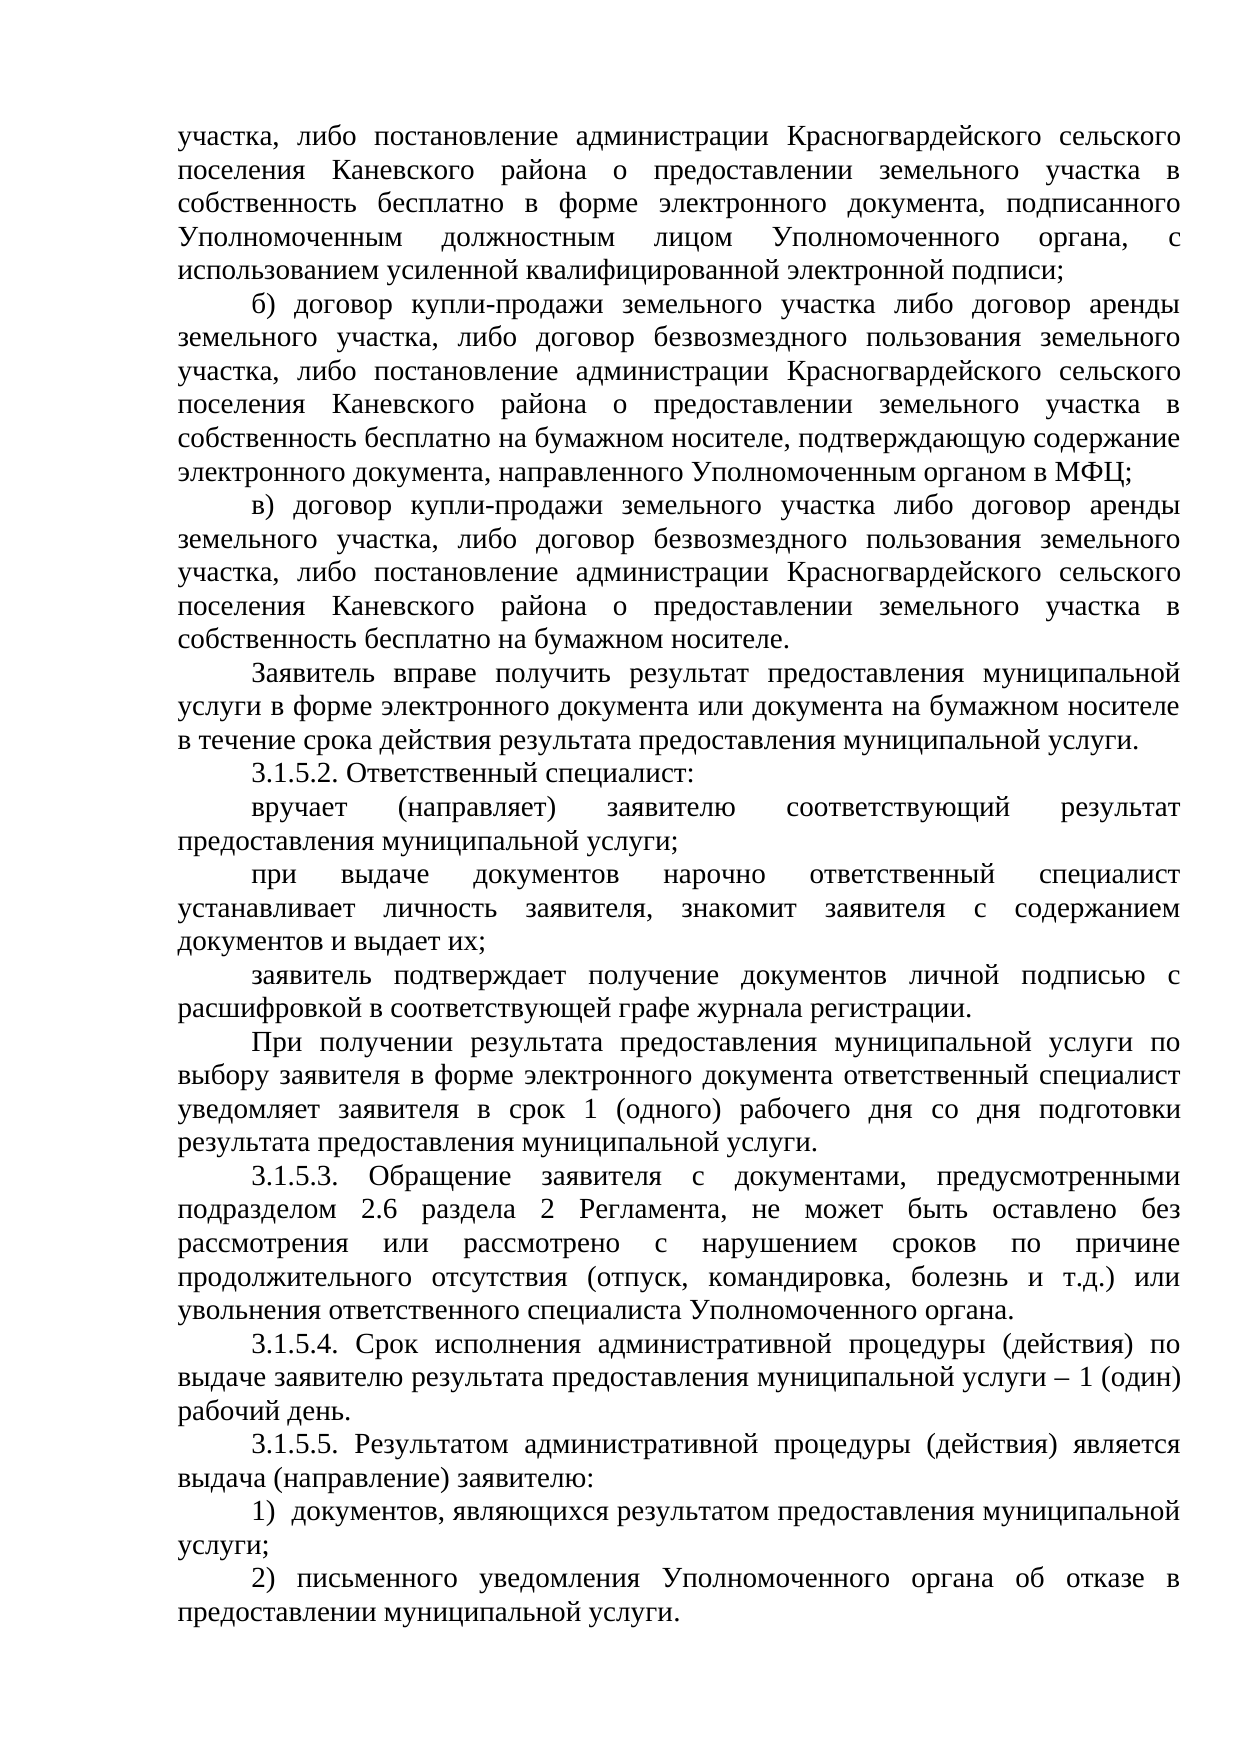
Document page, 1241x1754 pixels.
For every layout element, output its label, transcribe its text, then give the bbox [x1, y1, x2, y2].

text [177, 118, 1181, 286]
text при выдаче документов нарочно ответственный специалист устанавливает личность заявителя, знакомит заявителя с содержанием документов и выдает их; [177, 856, 1181, 957]
text 3.1.5.4. Срок исполнения административной процедуры (действия) по выдаче заявителю результата предоставления муниципальной услуги – 1 (один) рабочий день. [177, 1326, 1181, 1426]
text Заявитель вправе получить результат предоставления муниципальной услуги в форме электронного документа или документа на бумажном носителе в течение срока действия результата предоставления муниципальной услуги. [177, 655, 1181, 756]
text 1) документов, являющихся результатом предоставления муниципальной услуги; [177, 1493, 1181, 1561]
text 3.1.5.3. Обращение заявителя с документами, предусмотренными подразделом 2.6 раздела 2 Регламента, не может быть оставлено без рассмотрения или рассмотрено с нарушением сроков по причине продолжительного отсутствия (отпуск, командировка, болезнь и т.д.) или увольнения ответственного специалиста Уполномоченного органа. [177, 1158, 1181, 1326]
text 3.1.5.5. Результатом административной процедуры (действия) является выдача (направление) заявителю: [177, 1426, 1181, 1493]
text 3.1.5.2. Ответственный специалист: [177, 756, 1181, 789]
text б) договор купли-продажи земельного участка либо договор аренды земельного участка, либо договор безвозмездного пользования земельного участка, либо постановление администрации Красногвардейского сельского поселения Каневского района о предоставлении земельного участка в собственность бесплатно на бумажном носителе, подтверждающую содержание электронного документа, направленного Уполномоченным органом в МФЦ; [177, 286, 1181, 487]
text При получении результата предоставления муниципальной услуги по выбору заявителя в форме электронного документа ответственный специалист уведомляет заявителя в срок 1 (одного) рабочего дня со дня подготовки результата предоставления муниципальной услуги. [177, 1024, 1181, 1158]
text 2) письменного уведомления Уполномоченного органа об отказе в предоставлении муниципальной услуги. [177, 1561, 1181, 1628]
text заявитель подтверждает получение документов личной подписью с расшифровкой в соответствующей графе журнала регистрации. [177, 957, 1181, 1024]
text вручает (направляет) заявителю соответствующий результат предоставления муниципальной услуги; [177, 789, 1181, 856]
text в) договор купли-продажи земельного участка либо договор аренды земельного участка, либо договор безвозмездного пользования земельного участка, либо постановление администрации Красногвардейского сельского поселения Каневского района о предоставлении земельного участка в собственность бесплатно на бумажном носителе. [177, 487, 1181, 655]
